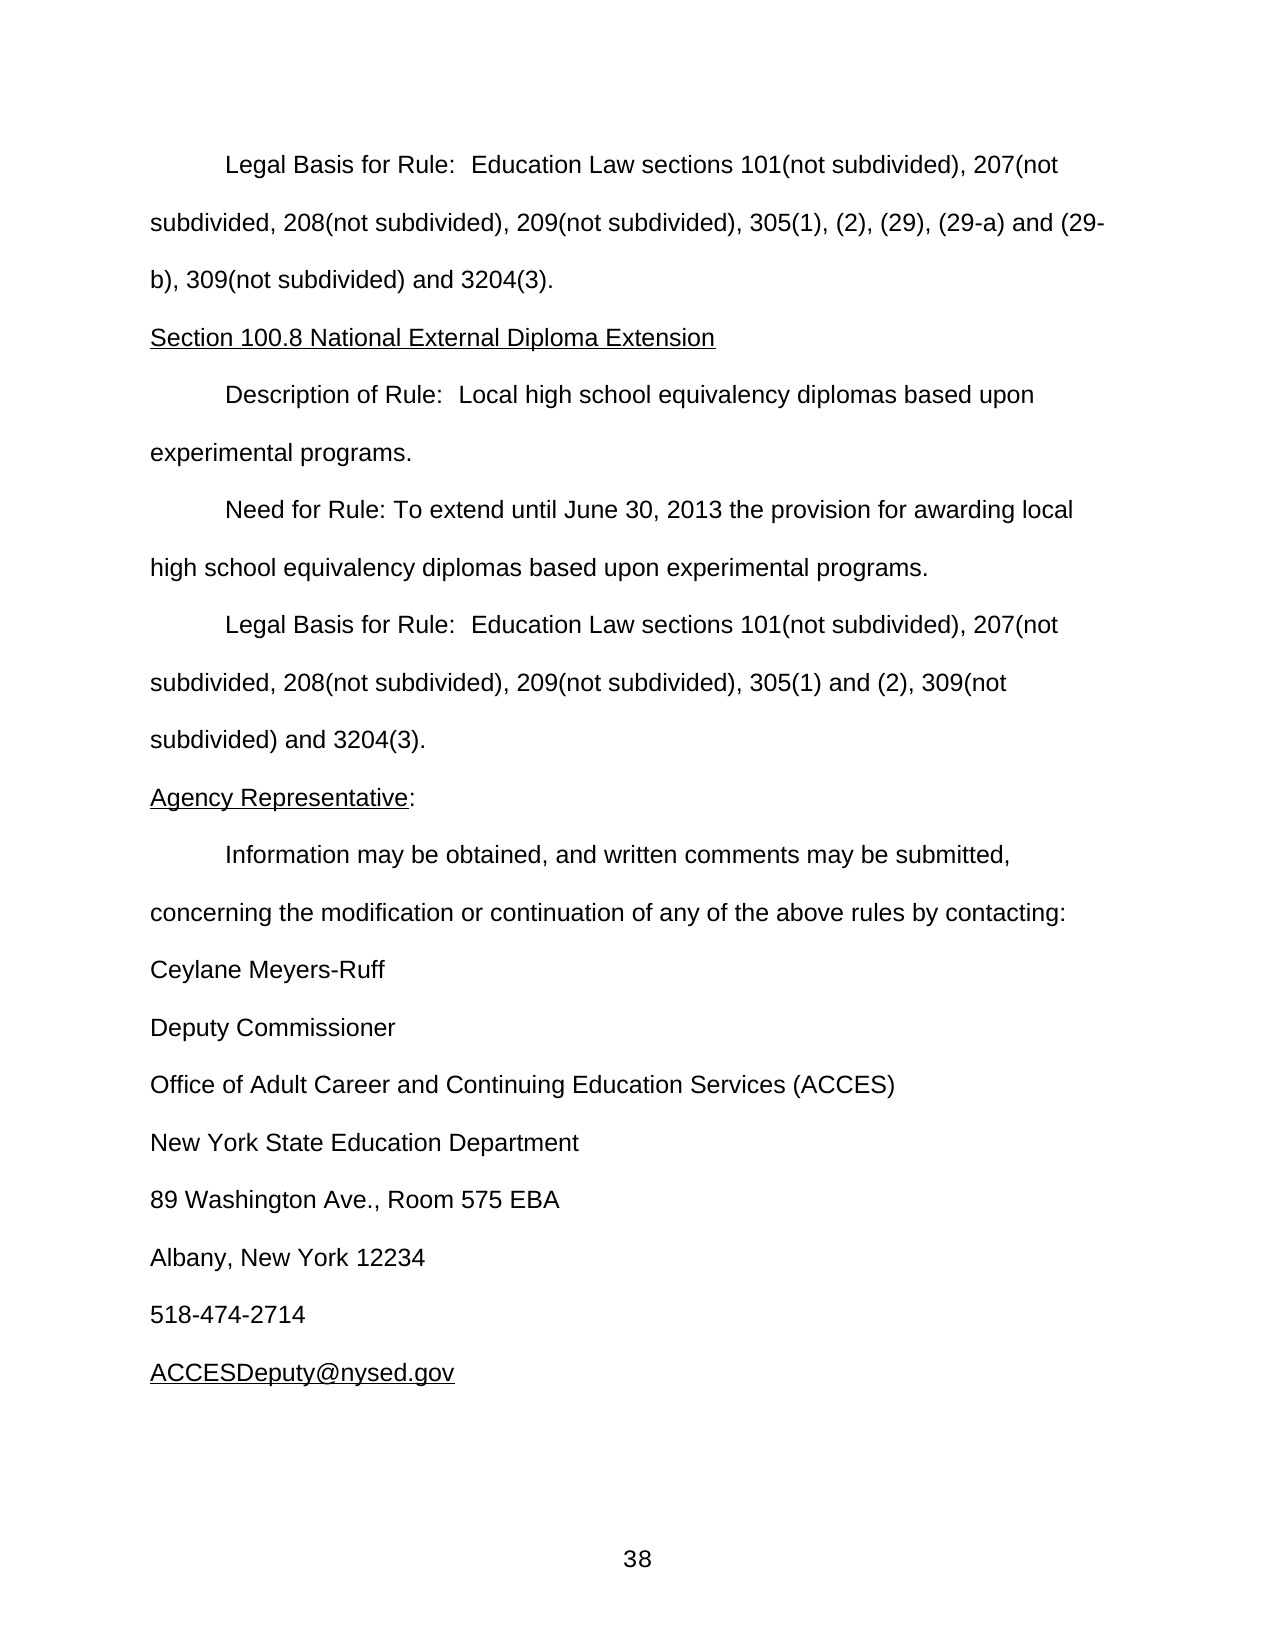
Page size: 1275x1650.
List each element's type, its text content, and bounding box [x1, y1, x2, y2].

text Legal Basis for Rule: Education Law sections 101(not subdivided), 207(not subdivided, 208(not subdivided), 209(not subdivided), 305(1) and (2), 309(not subdivided) and 3204(3). [150, 610, 1125, 754]
text Deputy Commissioner [150, 1012, 1125, 1041]
text 89 Washington Ave., Room 575 EBA [150, 1185, 1125, 1214]
text Information may be obtained, and written comments may be submitted, concerning the modification or continuation of any of the above rules by contacting: [150, 840, 1125, 926]
text Legal Basis for Rule: Education Law sections 101(not subdivided), 207(not subdivided, 208(not subdivided), 209(not subdivided), 305(1), (2), (29), (29-a) and (29-b), 309(not subdivided) and 3204(3). [150, 150, 1125, 294]
text Office of Adult Career and Continuing Education Services (ACCES) [150, 1070, 1125, 1099]
text Description of Rule: Local high school equivalency diplomas based upon experimental programs. [150, 380, 1125, 466]
text Need for Rule: To extend until June 30, 2013 the provision for awarding local high school equivalency diplomas based upon experimental programs. [150, 495, 1125, 581]
text ACCESDeputy@nysed.gov [150, 1357, 1125, 1386]
text 518-474-2714 [150, 1300, 1125, 1329]
text New York State Education Department [150, 1127, 1125, 1156]
text Section 100.8 National External Diploma Extension [150, 322, 1125, 351]
text Ceylane Meyers-Ruff [150, 955, 1125, 984]
text Agency Representative: [150, 782, 1125, 811]
text Albany, New York 12234 [150, 1242, 1125, 1271]
